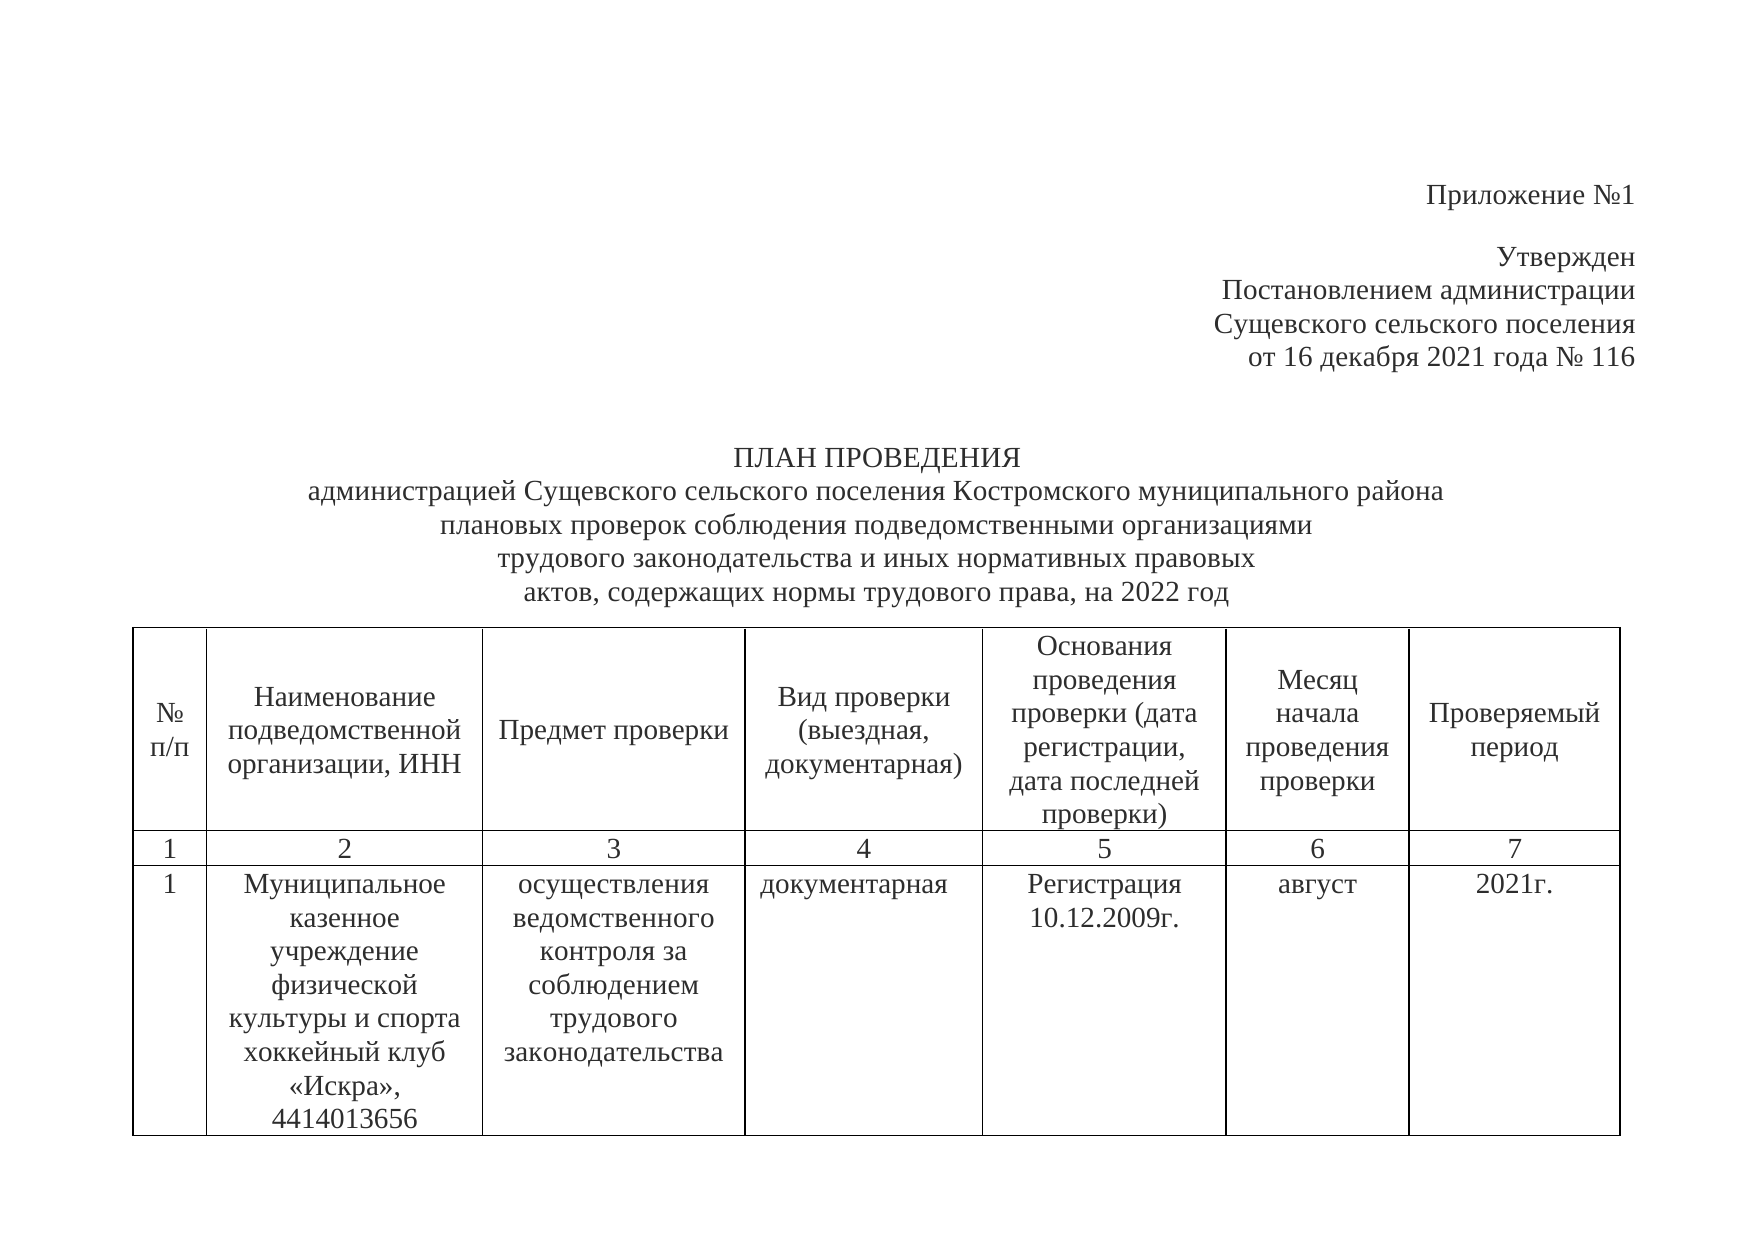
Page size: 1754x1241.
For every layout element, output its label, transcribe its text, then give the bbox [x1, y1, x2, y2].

table_cell 2021г. [1410, 866, 1619, 1135]
text Утвержден Постановлением администрации [118, 239, 1636, 306]
text Сущевского сельского поселения [118, 306, 1636, 339]
table_cell Регистрация 10.12.2009г. [983, 866, 1225, 1135]
table_cell документарная [746, 866, 982, 1135]
table_cell август [1227, 866, 1408, 1135]
table_cell 7 [1410, 831, 1619, 865]
text от 16 декабря 2021 года № 116 [118, 339, 1636, 373]
text ПЛАН ПРОВЕДЕНИЯ [118, 440, 1636, 473]
text плановых проверок соблюдения подведомственными организациями [118, 507, 1636, 541]
table_cell 2 [207, 831, 482, 865]
table_header № п/п [134, 628, 206, 830]
table_cell 5 [983, 831, 1225, 865]
text актов, содержащих нормы трудового права, на 2022 год [118, 574, 1636, 608]
table_header Основания проведения проверки (дата регистрации, дата последней проверки) [983, 628, 1226, 830]
table_cell 3 [483, 831, 744, 865]
text трудового законодательства и иных нормативных правовых [118, 541, 1636, 574]
text Приложение №1 [118, 177, 1636, 239]
table_cell 4 [746, 831, 982, 865]
table_header Месяц начала проведения проверки [1227, 628, 1409, 830]
table_header Наименование подведомственной организации, ИНН [207, 628, 482, 830]
text администрацией Сущевского сельского поселения Костромского муниципального района [118, 473, 1636, 507]
table_cell Муниципальное казенное учреждение физической культуры и спорта хоккейный клуб «Искра», 4414013656 [207, 866, 482, 1135]
table_cell осуществления ведомственного контроля за соблюдением трудового законодательства [483, 866, 744, 1135]
table_cell 1 [134, 831, 206, 865]
table_cell 6 [1227, 831, 1408, 865]
table_header Вид проверки (выездная, документарная) [746, 628, 982, 830]
table_cell 1 [134, 866, 206, 1135]
table_header Предмет проверки [483, 628, 745, 830]
table_header Проверяемый период [1410, 628, 1619, 830]
